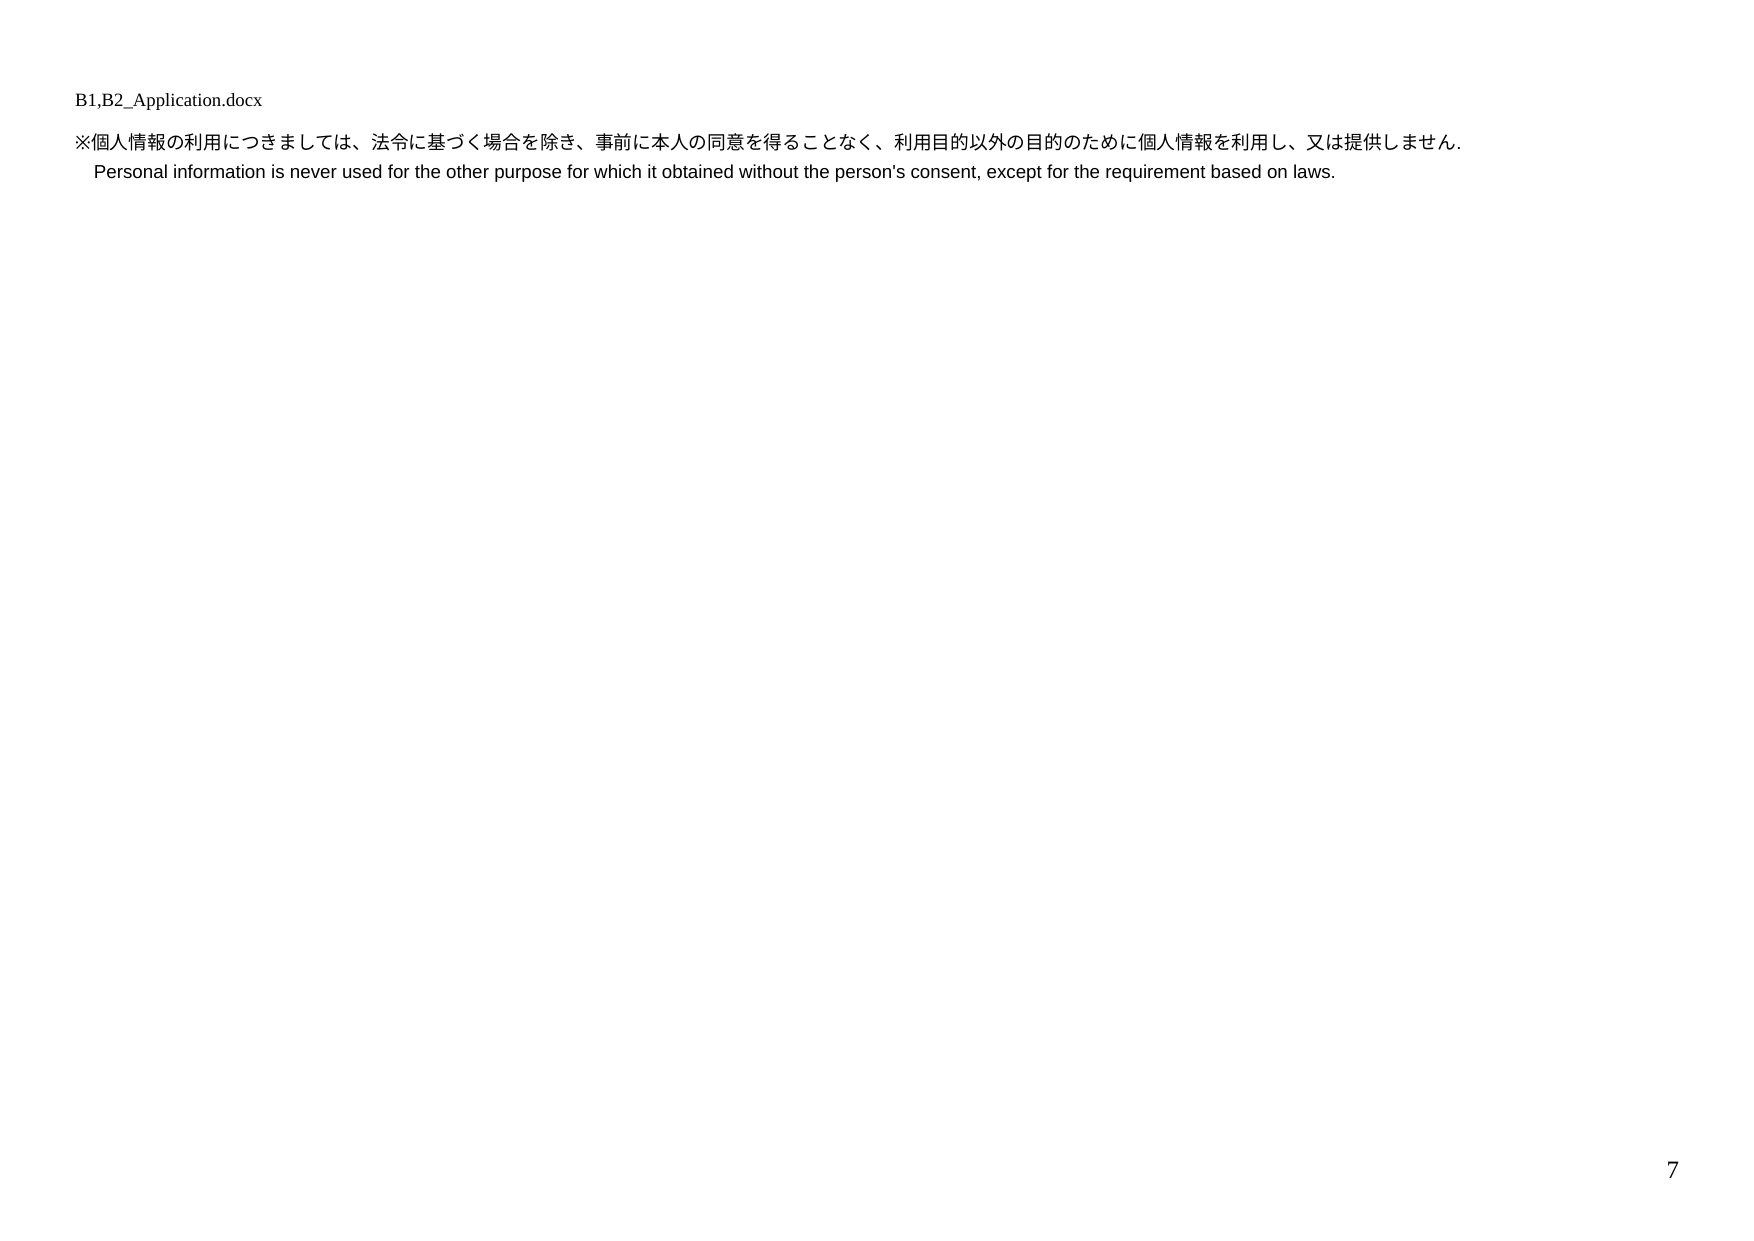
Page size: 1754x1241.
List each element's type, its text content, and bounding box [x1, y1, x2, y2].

text Personal information is never used for the other purpose for which it obtained without the person's consent, except for the requirement based on laws. [75, 155, 1679, 184]
text ※個人情報の利用につきましては、法令に基づく場合を除き、事前に本人の同意を得ることなく、利用目的以外の目的のために個人情報を利用し、又は提供しません. [75, 126, 1679, 155]
